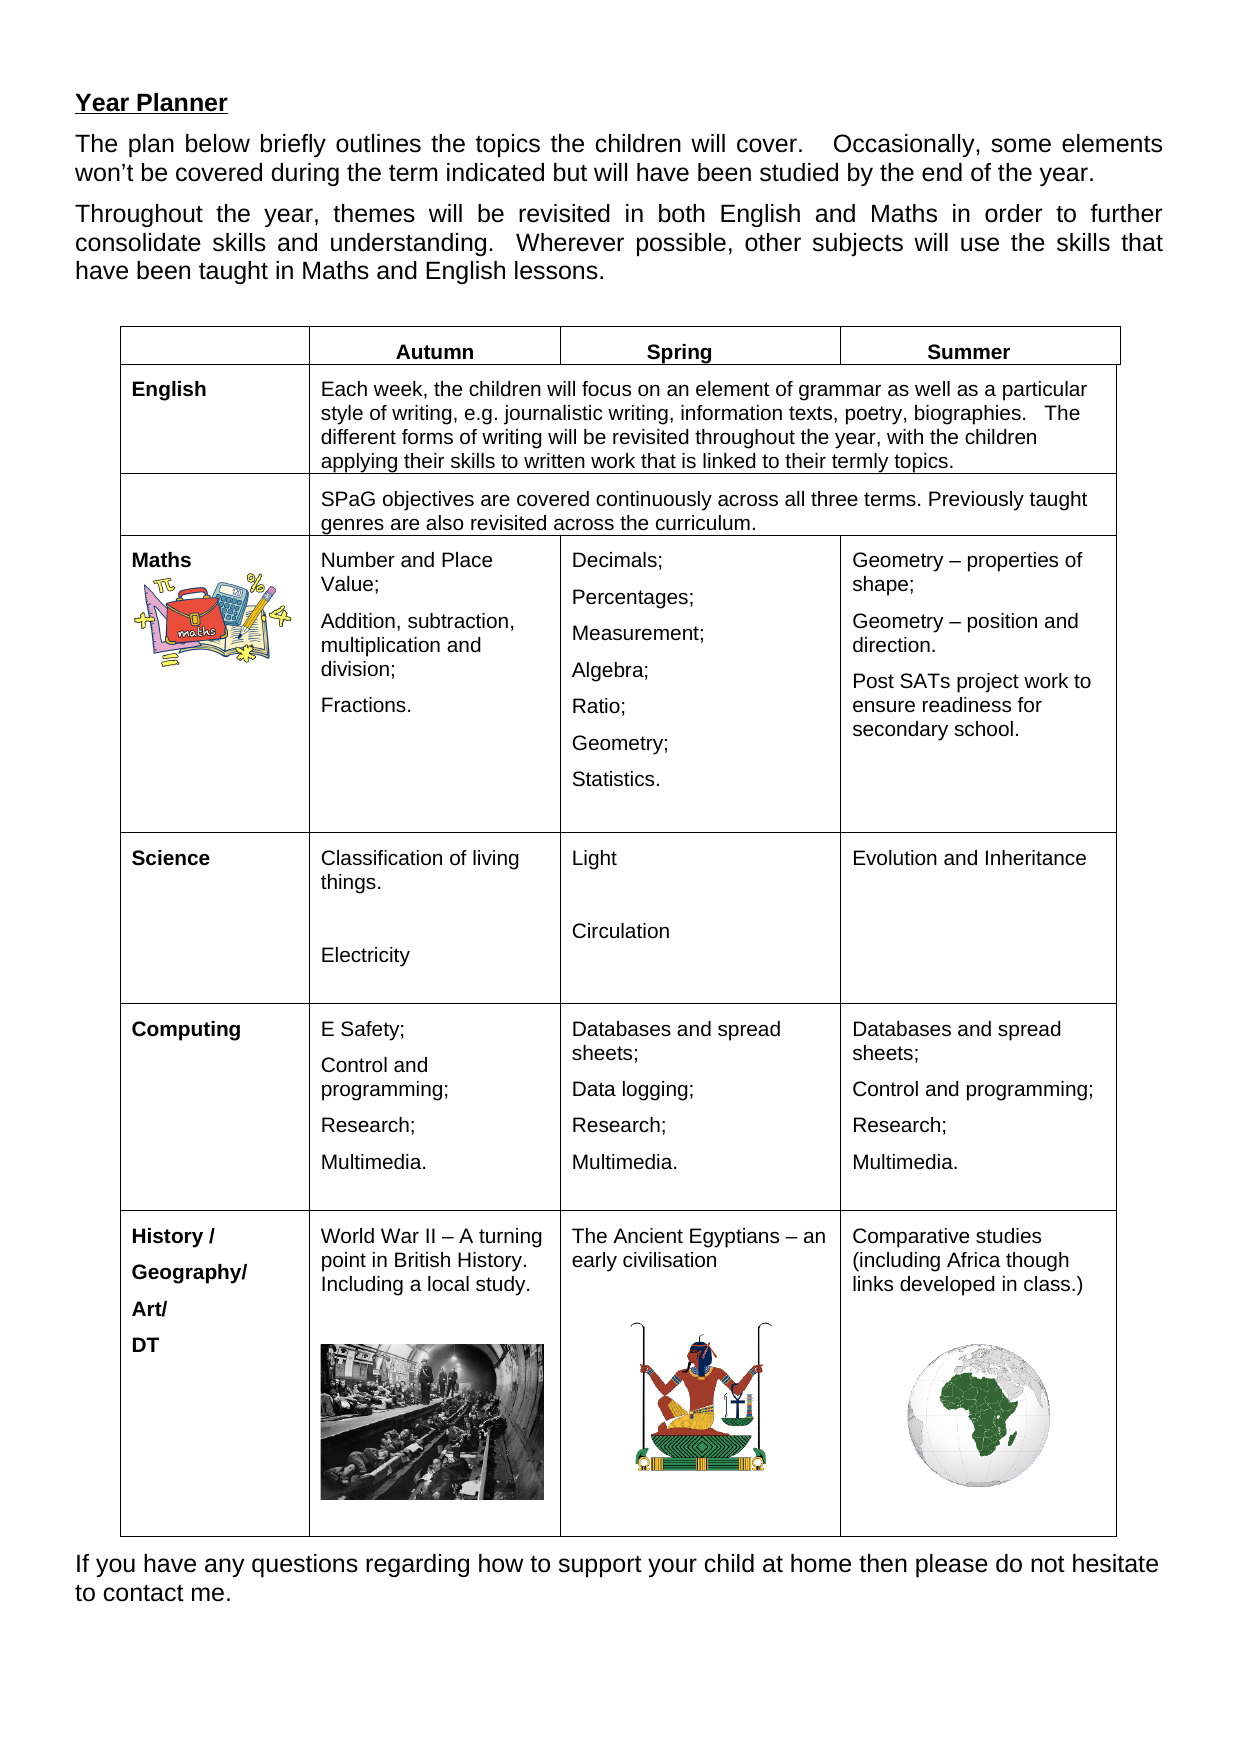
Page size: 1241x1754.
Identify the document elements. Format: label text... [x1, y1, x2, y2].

picture [907, 1344, 1050, 1487]
table_cell Maths [121, 536, 309, 832]
table_cell History / Geography/ Art/ DT [121, 1211, 309, 1536]
picture [131, 572, 293, 669]
table_cell Databases and spread sheets; Control and programming; Research; Multimedia. [841, 1004, 1116, 1210]
table_header Spring [561, 327, 840, 364]
table_cell Light Circulation [561, 833, 840, 1003]
table_cell Databases and spread sheets; Data logging; Research; Multimedia. [561, 1004, 840, 1210]
text The plan below briefly outlines the topics the children will cover. Occasionally, some elements won’t be covered during the term indicated but will have been studied by the end of the year. [75, 129, 1165, 186]
table_header Summer [841, 327, 1120, 364]
table_cell SPaG objectives are covered continuously across all three terms. Previously taught genres are also revisited across the curriculum. [310, 474, 1116, 534]
text If you have any questions regarding how to support your child at home then please do not hesitate to contact me. [75, 1549, 1165, 1607]
table_cell Comparative studies (including Africa though links developed in class.) [841, 1211, 1116, 1536]
text Throughout the year, themes will be revisited in both English and Maths in order to further consolidate skills and understanding. Wherever possible, other subjects will use the skills that have been taught in Maths and English lessons. [75, 199, 1165, 285]
table_cell Number and Place Value; Addition, subtraction, multiplication and division; Fractions. [310, 536, 560, 832]
table_cell Evolution and Inheritance [841, 833, 1116, 1003]
table_cell [121, 474, 309, 534]
table_header Autumn [310, 327, 560, 364]
table_cell Classification of living things. Electricity [310, 833, 560, 1003]
table_cell Computing [121, 1004, 309, 1210]
table_cell Science [121, 833, 309, 1003]
table_header [121, 327, 309, 364]
table_cell English [121, 365, 309, 473]
text Year Planner [75, 87, 1165, 116]
table_cell Each week, the children will focus on an element of grammar as well as a particular style of writing, e.g. journalistic writing, information texts, poetry, biographies. The different forms of writing will be revisited throughout the year, with the children applying their skills to written work that is linked to their termly topics. [310, 365, 1116, 473]
table_cell Geometry – properties of shape; Geometry – position and direction. Post SATs project work to ensure readiness for secondary school. [841, 536, 1116, 832]
table_cell The Ancient Egyptians – an early civilisation [561, 1211, 840, 1536]
table_cell World War II – A turning point in British History. Including a local study. [310, 1211, 560, 1536]
table_cell Decimals; Percentages; Measurement; Algebra; Ratio; Geometry; Statistics. [561, 536, 840, 832]
picture [627, 1320, 774, 1471]
picture [320, 1344, 544, 1500]
table_cell E Safety; Control and programming; Research; Multimedia. [310, 1004, 560, 1210]
